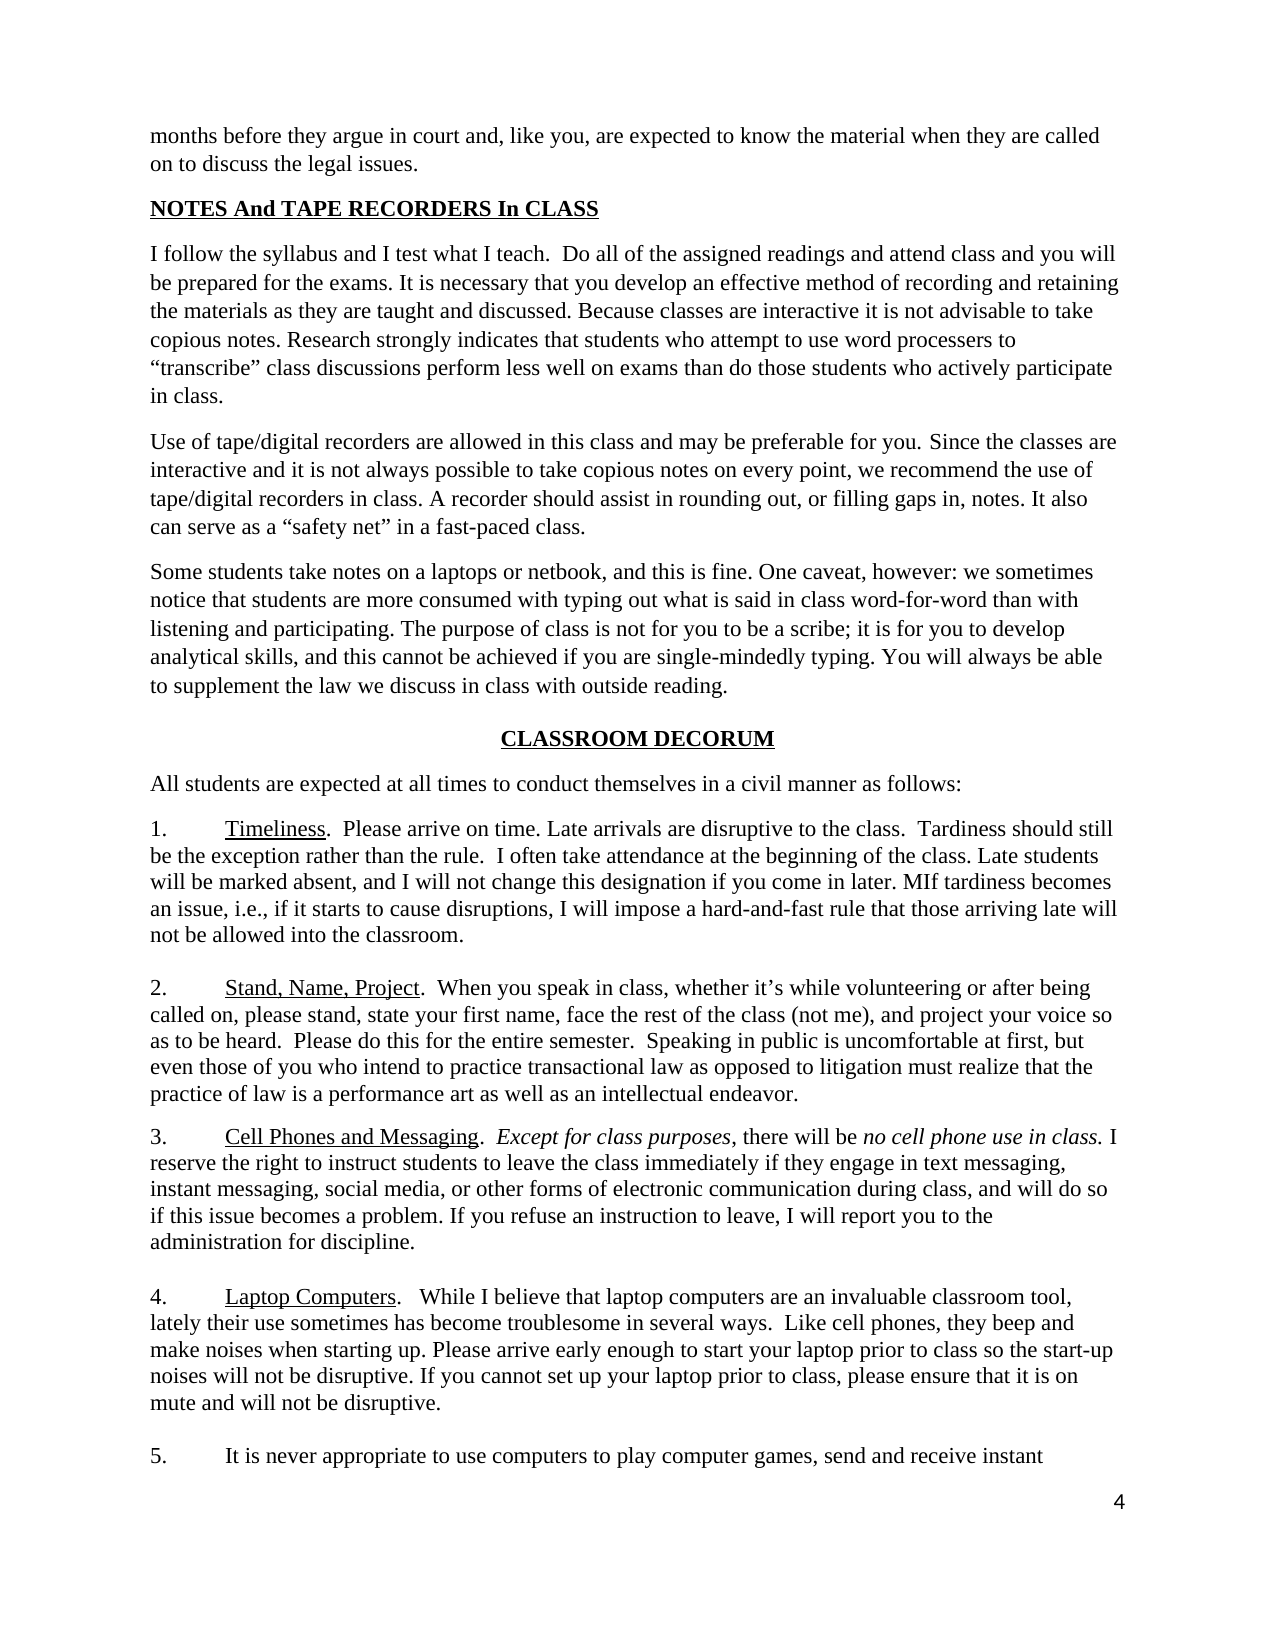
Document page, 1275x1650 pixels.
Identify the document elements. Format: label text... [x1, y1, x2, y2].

text I follow the syllabus and I test what I teach. Do all of the assigned readings and attend class and you will be prepared for the exams. It is necessary that you develop an effective method of recording and retaining the materials as they are taught and discussed. Because classes are interactive it is not advisable to take copious notes. Research strongly indicates that students who attempt to use word processers to “transcribe” class discussions perform less well on exams than do those students who actively participate in class. [150, 240, 1125, 409]
text CLASSROOM DECORUM [150, 725, 1125, 752]
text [150, 1442, 1125, 1468]
text NOTES And TAPE RECORDERS In CLASS [150, 195, 1125, 222]
text 2. Stand, Name, Project. When you speak in class, whether it’s while volunteering or after being called on, please stand, state your first name, face the rest of the class (not me), and project your voice so as to be heard. Please do this for the entire semester. Speaking in public is uncomfortable at first, but even those of you who intend to practice transactional law as opposed to litigation must realize that the practice of law is a performance art as well as an intellectual endeavor. [150, 974, 1125, 1106]
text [150, 122, 1125, 177]
text 3. Cell Phones and Messaging. Except for class purposes, there will be no cell phone use in class. I reserve the right to instruct students to leave the class immediately if they engage in text messaging, instant messaging, social media, or other forms of electronic communication during class, and will do so if this issue becomes a problem. If you refuse an instruction to leave, I will report you to the administration for discipline. [150, 1123, 1125, 1254]
text Some students take notes on a laptops or netbook, and this is fine. One caveat, however: we sometimes notice that students are more consumed with typing out what is said in class word-for-word than with listening and participating. The purpose of class is not for you to be a scribe; it is for you to develop analytical skills, and this cannot be achieved if you are single-mindedly typing. You will always be able to supplement the law we discuss in class with outside reading. [150, 558, 1125, 698]
text 1. Timeliness. Please arrive on time. Late arrivals are disruptive to the class. Tardiness should still be the exception rather than the rule. I often take attendance at the beginning of the class. Late students will be marked absent, and I will not change this designation if you come in later. MIf tardiness becomes an issue, i.e., if it starts to cause disruptions, I will impose a hard-and-fast rule that those arriving late will not be allowed into the classroom. [150, 816, 1125, 947]
text All students are expected at all times to conduct themselves in a civil manner as follows: [150, 770, 1125, 797]
text 4. Laptop Computers. While I believe that laptop computers are an invaluable classroom tool, lately their use sometimes has become troublesome in several ways. Like cell phones, they beep and make noises when starting up. Please arrive early enough to start your laptop prior to class so the start-up noises will not be disruptive. If you cannot set up your laptop prior to class, please ensure that it is on mute and will not be disruptive. [150, 1283, 1125, 1415]
text Use of tape/digital recorders are allowed in this class and may be preferable for you. Since the classes are interactive and it is not always possible to take copious notes on every point, we recommend the use of tape/digital recorders in class. A recorder should assist in rounding out, or filling gaps in, notes. It also can serve as a “safety net” in a fast-paced class. [150, 428, 1125, 539]
